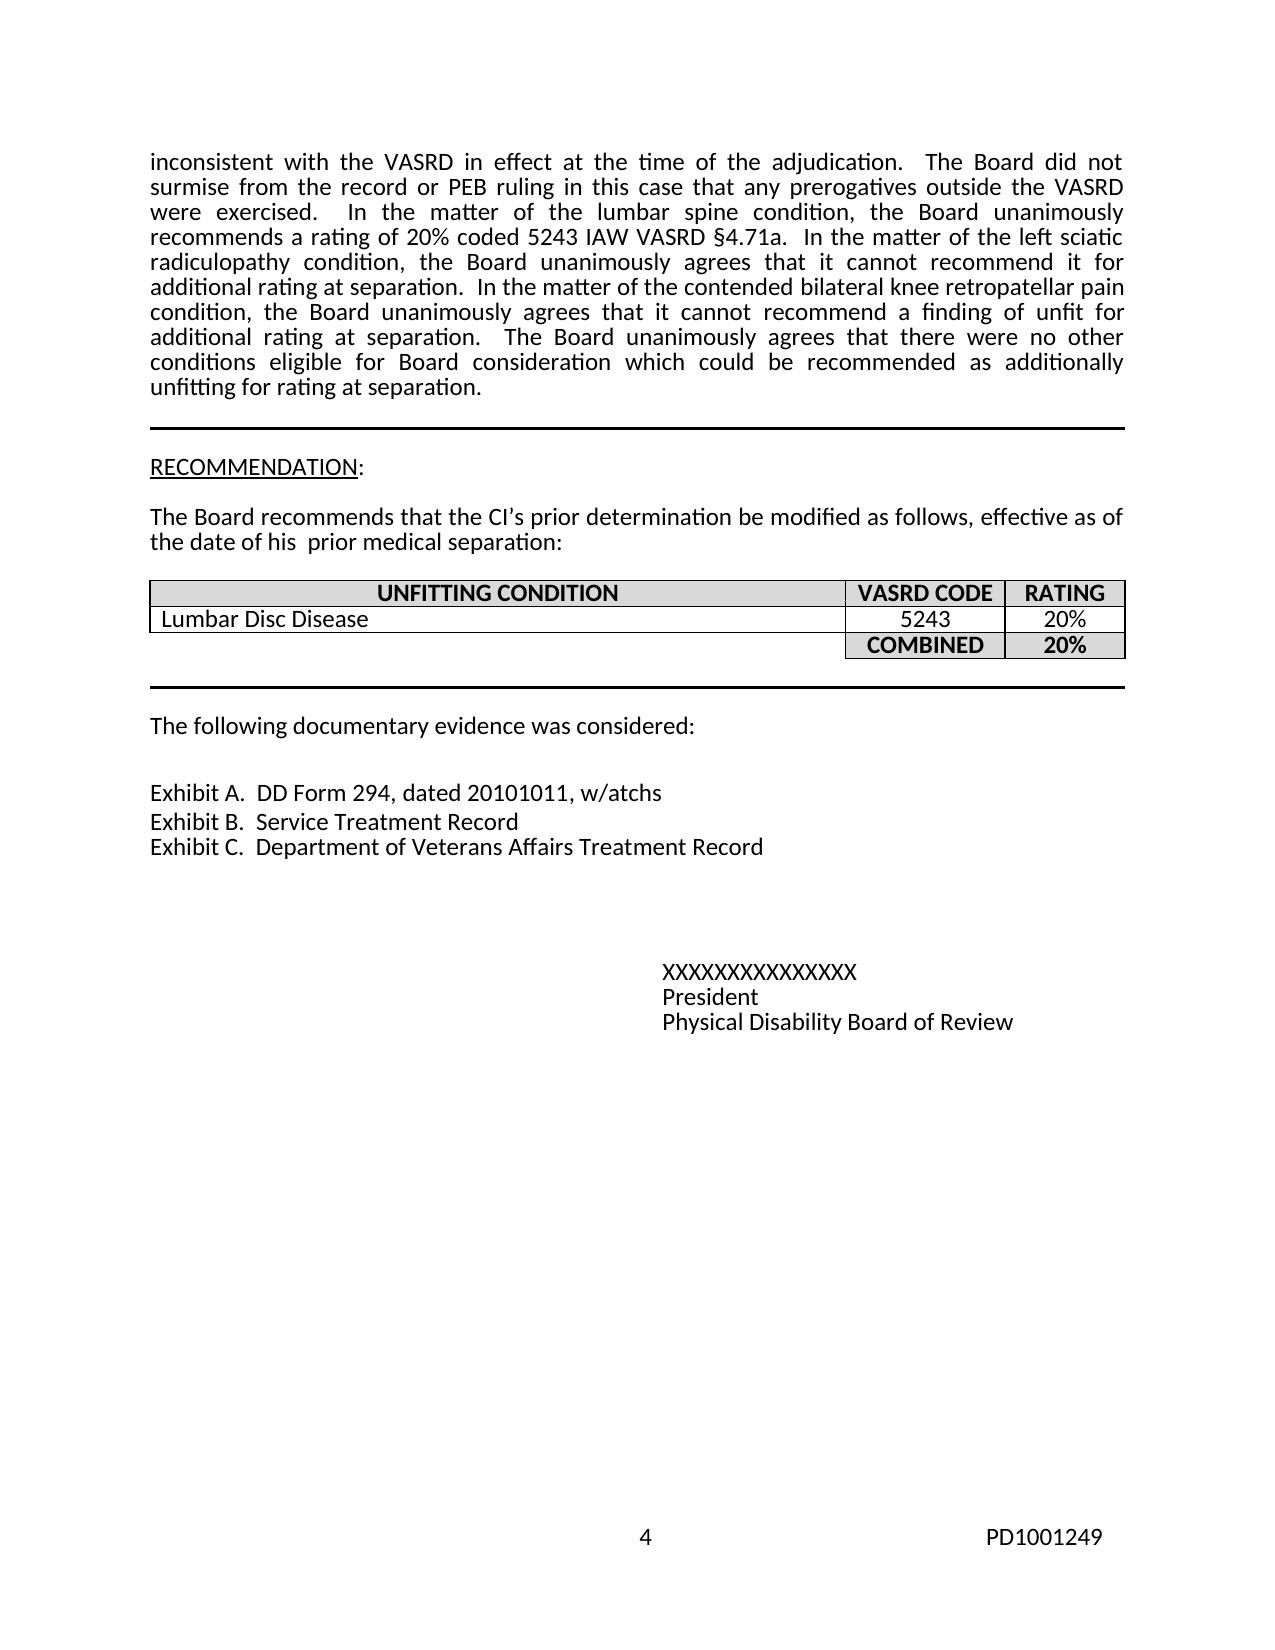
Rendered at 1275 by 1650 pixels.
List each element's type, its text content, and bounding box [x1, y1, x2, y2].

text Exhibit B. Service Treatment Record [150, 810, 1125, 835]
text Physical Disability Board of Review [150, 1010, 1125, 1035]
table_cell 5243 [846, 607, 1004, 632]
table_cell 20% [1006, 633, 1124, 658]
text The following documentary evidence was considered: [150, 714, 1125, 739]
table_header UNFITTING CONDITION [151, 581, 845, 606]
text XXXXXXXXXXXXXXX [150, 960, 1125, 985]
table_cell Lumbar Disc Disease [151, 607, 845, 632]
text Exhibit A. DD Form 294, dated 20101011, w/atchs [150, 764, 1125, 810]
table_cell 20% [1006, 607, 1124, 632]
text President [150, 985, 1125, 1010]
table_header RATING [1006, 581, 1124, 606]
text RECOMMENDATION: [150, 455, 1125, 480]
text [150, 150, 1125, 400]
text The Board recommends that the CI’s prior determination be modified as follows, effective as of the date of his prior medical separation: [150, 505, 1125, 555]
table_cell COMBINED [846, 633, 1004, 658]
table_header VASRD CODE [846, 581, 1004, 606]
text Exhibit C. Department of Veterans Affairs Treatment Record [150, 835, 1125, 860]
